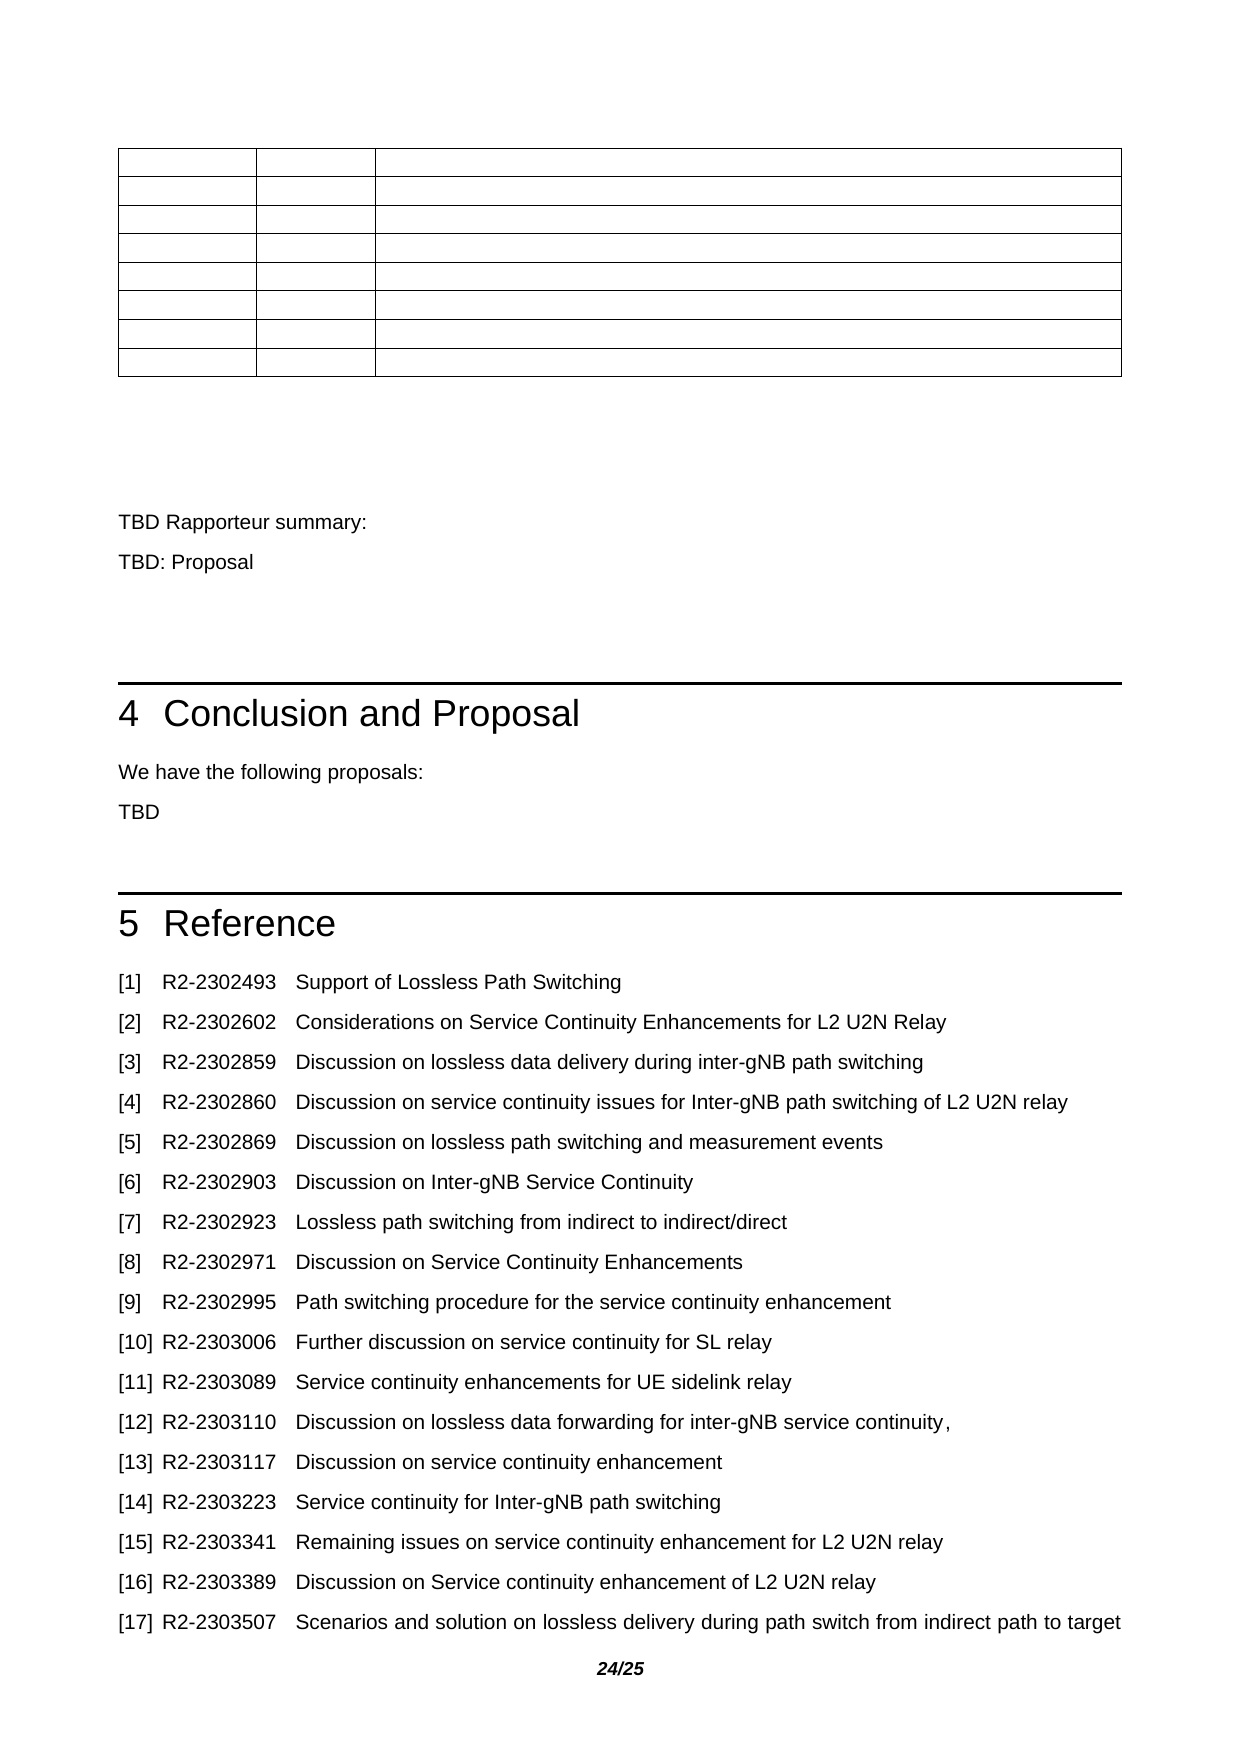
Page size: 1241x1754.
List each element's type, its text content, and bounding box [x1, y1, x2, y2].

table_cell [119, 206, 256, 233]
list R2-2302903 Discussion on Inter-gNB Service Continuity [118, 1170, 1122, 1194]
text TBD Rapporteur summary: [118, 509, 1122, 533]
list R2-2303117 Discussion on service continuity enhancement [118, 1450, 1122, 1474]
table_cell [376, 206, 1121, 233]
table_cell [257, 291, 375, 319]
list R2-2303110 Discussion on lossless data forwarding for inter-gNB service continuity , [118, 1410, 1122, 1434]
table_cell [119, 349, 256, 376]
list R2-2302860 Discussion on service continuity issues for Inter-gNB path switching of L2 U2N relay [118, 1090, 1122, 1114]
table_cell [257, 149, 375, 176]
table_cell [257, 206, 375, 233]
list R2-2303089 Service continuity enhancements for UE sidelink relay [118, 1370, 1122, 1394]
table_cell [257, 320, 375, 347]
list R2-2302602 Considerations on Service Continuity Enhancements for L2 U2N Relay [118, 1010, 1122, 1034]
table_cell [376, 291, 1121, 319]
text TBD [118, 800, 1122, 824]
table_cell [119, 177, 256, 205]
list R2-2302869 Discussion on lossless path switching and measurement events [118, 1130, 1122, 1154]
table_cell [119, 234, 256, 262]
table_cell [376, 263, 1121, 290]
table_cell [257, 263, 375, 290]
table_cell [257, 349, 375, 376]
table_cell [119, 149, 256, 176]
table_cell [376, 320, 1121, 347]
list R2-2303006 Further discussion on service continuity for SL relay [118, 1330, 1122, 1354]
list R2-2303341 Remaining issues on service continuity enhancement for L2 U2N relay [118, 1530, 1122, 1554]
subtitle Conclusion and Proposal [118, 685, 1122, 734]
text We have the following proposals: [118, 760, 1122, 784]
table_cell [376, 234, 1121, 262]
table_cell [119, 263, 256, 290]
list R2-2302859 Discussion on lossless data delivery during inter-gNB path switching [118, 1050, 1122, 1074]
table_cell [376, 149, 1121, 176]
table_cell [376, 177, 1121, 205]
list R2-2302971 Discussion on Service Continuity Enhancements [118, 1250, 1122, 1274]
table_cell [119, 291, 256, 319]
list R2-2303223 Service continuity for Inter-gNB path switching [118, 1490, 1122, 1514]
list R2-2302923 Lossless path switching from indirect to indirect/direct [118, 1210, 1122, 1234]
text TBD: Proposal [118, 549, 1122, 573]
table_cell [376, 349, 1121, 376]
list R2-2302493 Support of Lossless Path Switching [118, 970, 1122, 994]
list R2-2303389 Discussion on Service continuity enhancement of L2 U2N relay [118, 1570, 1122, 1594]
table_cell [119, 320, 256, 347]
table_cell [257, 234, 375, 262]
table_cell [257, 177, 375, 205]
subtitle Reference [118, 895, 1122, 945]
list R2-2302995 Path switching procedure for the service continuity enhancement [118, 1290, 1122, 1314]
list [118, 1610, 1122, 1634]
